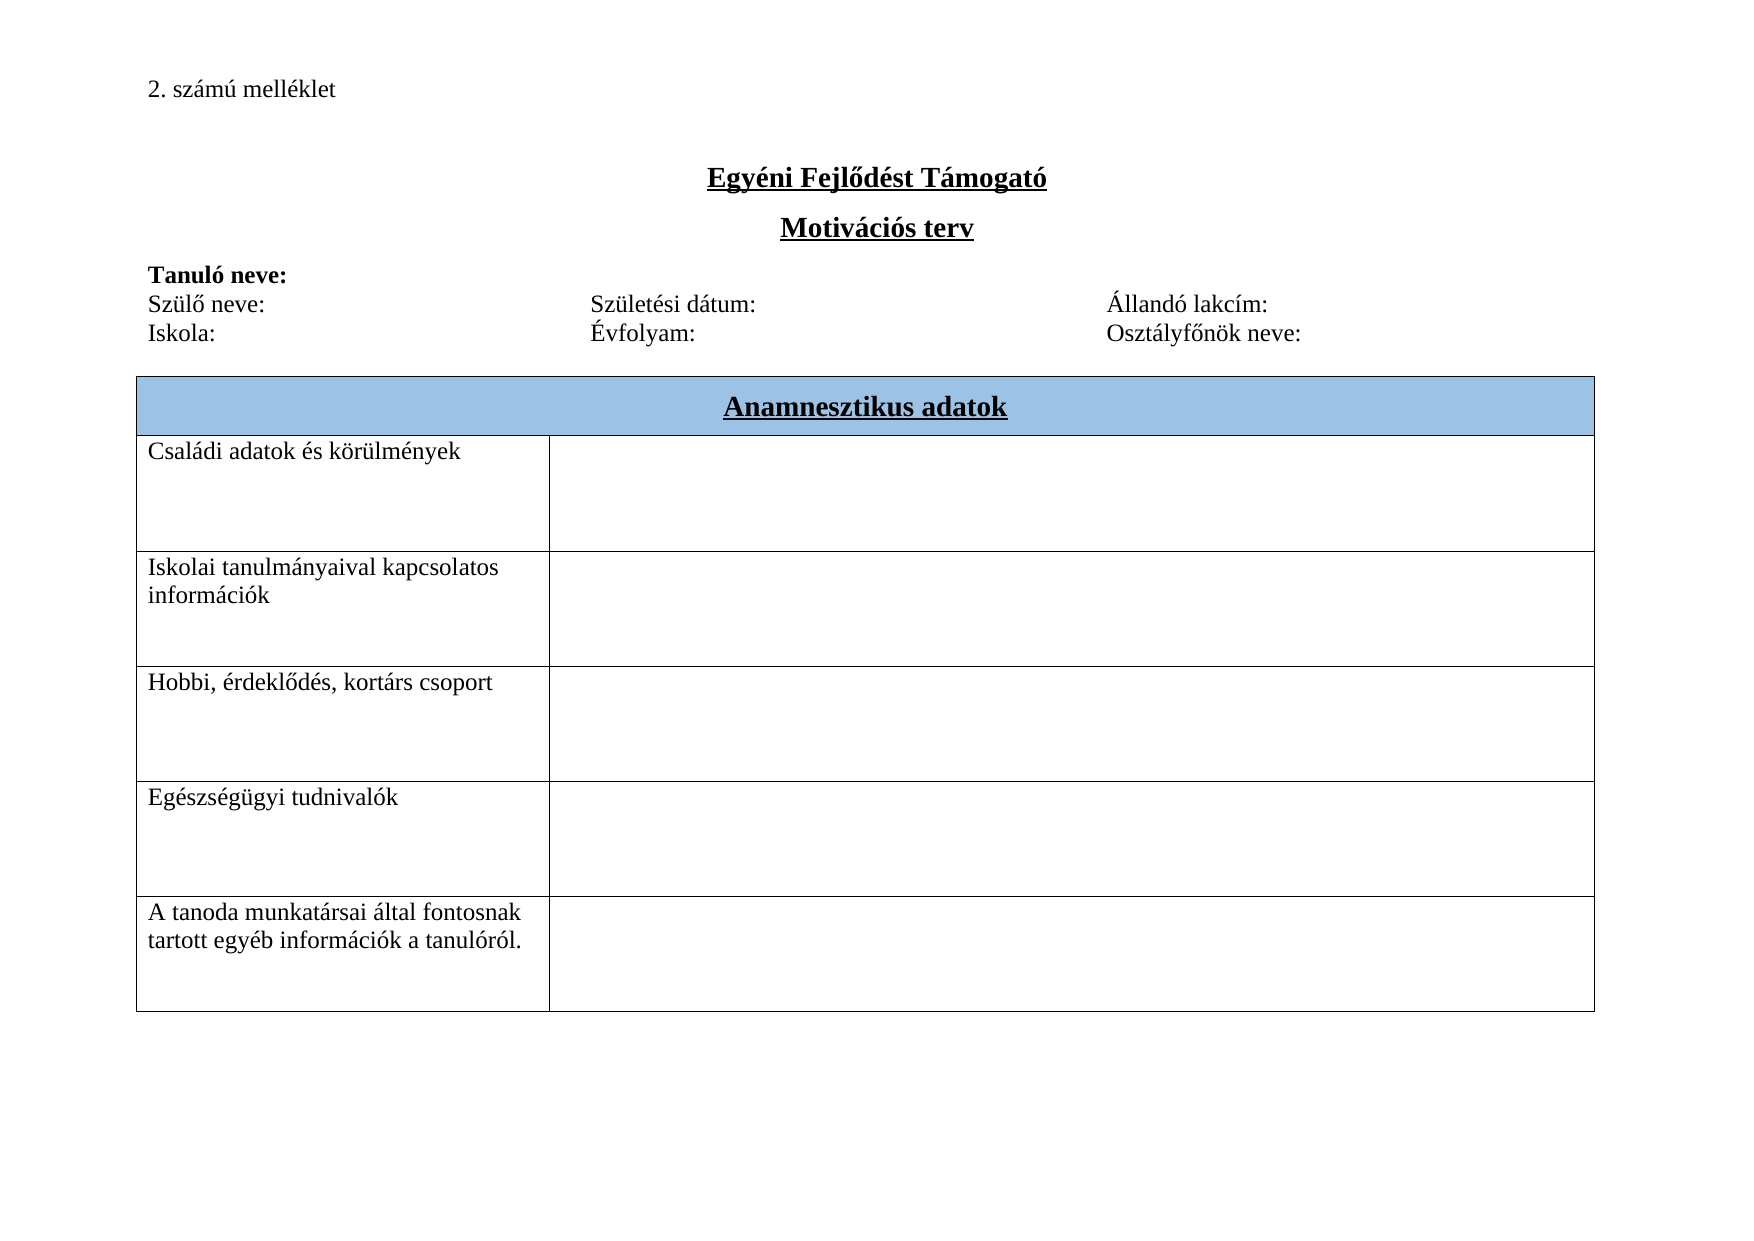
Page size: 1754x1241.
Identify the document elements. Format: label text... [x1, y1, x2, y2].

text Szülő neve: Születési dátum: Állandó lakcím: [148, 289, 1606, 318]
table_cell [550, 667, 1594, 781]
table_cell Hobbi, érdeklődés, kortárs csoport [137, 667, 549, 781]
text Tanuló neve: [148, 261, 1606, 289]
text Motivációs terv [148, 210, 1606, 244]
text Iskola: Évfolyam: Osztályfőnök neve: [148, 318, 1606, 347]
table_cell [550, 552, 1594, 666]
table_cell [550, 782, 1594, 896]
table_header Anamnesztikus adatok [137, 377, 1594, 435]
table_cell A tanoda munkatársai által fontosnak tartott egyéb információk a tanulóról. [137, 897, 549, 1011]
table_cell Családi adatok és körülmények [137, 436, 549, 551]
table_cell Iskolai tanulmányaival kapcsolatos információk [137, 552, 549, 666]
table_cell [550, 436, 1594, 551]
table_cell Egészségügyi tudnivalók [137, 782, 549, 896]
text Egyéni Fejlődést Támogató [148, 160, 1606, 193]
table_cell [550, 897, 1594, 1011]
